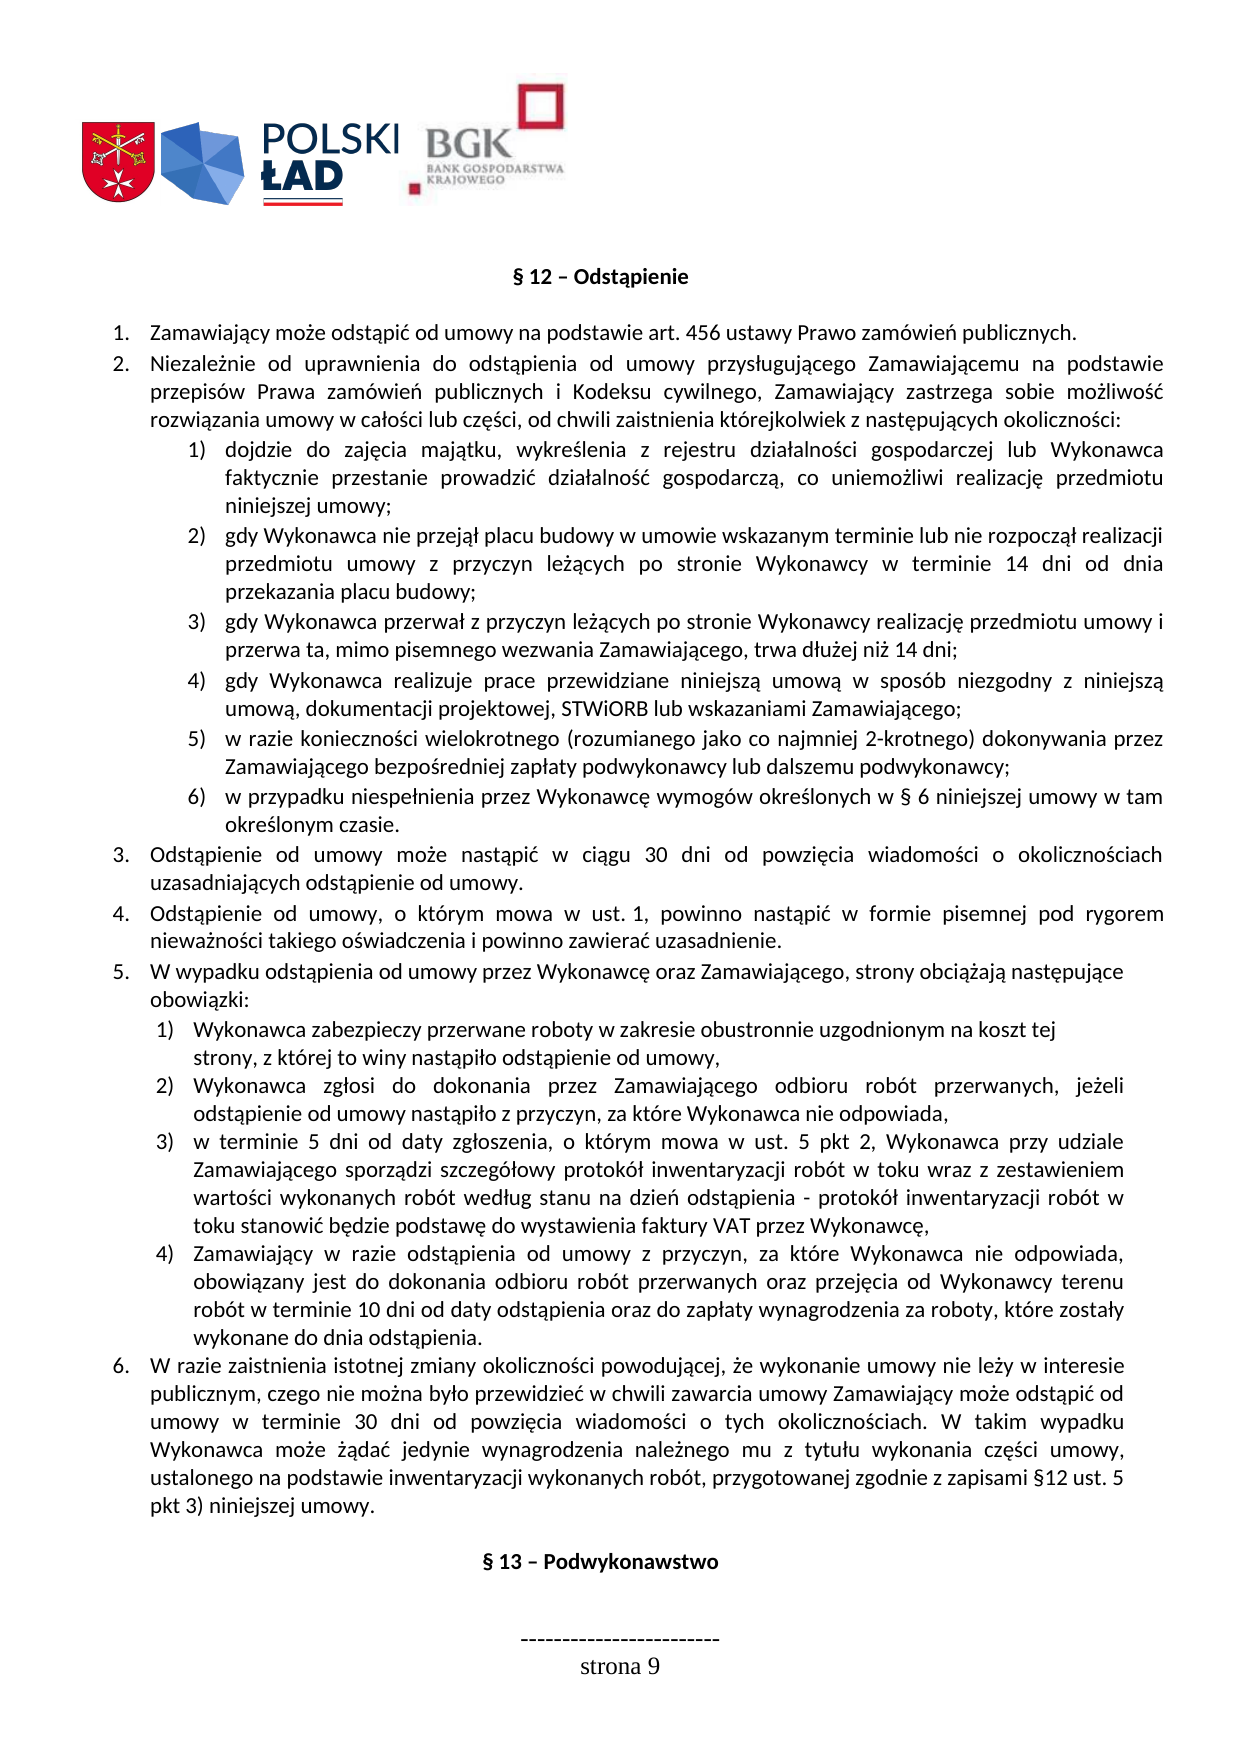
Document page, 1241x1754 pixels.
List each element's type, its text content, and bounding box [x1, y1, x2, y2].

list w razie konieczności wielokrotnego (rozumianego jako co najmniej 2-krotnego) dokonywania przez Zamawiającego bezpośredniej zapłaty podwykonawcy lub dalszemu podwykonawcy; [187, 724, 1165, 780]
list W razie zaistnienia istotnej zmiany okoliczności powodującej, że wykonanie umowy nie leży w interesie publicznym, czego nie można było przewidzieć w chwili zawarcia umowy Zamawiający może odstąpić od umowy w terminie 30 dni od powzięcia wiadomości o tych okolicznościach. W takim wypadku Wykonawca może żądać jedynie wynagrodzenia należnego mu z tytułu wykonania części umowy, ustalonego na podstawie inwentaryzacji wykonanych robót, przygotowanej zgodnie z zapisami §12 ust. 5 pkt 3) niniejszej umowy. [112, 1351, 1126, 1519]
picture [75, 73, 568, 206]
list Odstąpienie od umowy może nastąpić w ciągu 30 dni od powzięcia wiadomości o okolicznościach uzasadniających odstąpienie od umowy. [112, 840, 1165, 896]
list Odstąpienie od umowy, o którym mowa w ust. 1, powinno nastąpić w formie pisemnej pod rygorem nieważności takiego oświadczenia i powinno zawierać uzasadnienie. [112, 899, 1165, 955]
list Wykonawca zabezpieczy przerwane roboty w zakresie obustronnie uzgodnionym na koszt tej strony, z której to winy nastąpiło odstąpienie od umowy, [156, 1015, 1126, 1071]
list w terminie 5 dni od daty zgłoszenia, o którym mowa w ust. 5 pkt 2, Wykonawca przy udziale Zamawiającego sporządzi szczegółowy protokół inwentaryzacji robót w toku wraz z zestawieniem wartości wykonanych robót według stanu na dzień odstąpienia - protokół inwentaryzacji robót w toku stanowić będzie podstawę do wystawienia faktury VAT przez Wykonawcę, [156, 1127, 1126, 1239]
list Zamawiający może odstąpić od umowy na podstawie art. 456 ustawy Prawo zamówień publicznych. [112, 318, 1165, 347]
list Wykonawca zgłosi do dokonania przez Zamawiającego odbioru robót przerwanych, jeżeli odstąpienie od umowy nastąpiło z przyczyn, za które Wykonawca nie odpowiada, [156, 1071, 1126, 1127]
list gdy Wykonawca realizuje prace przewidziane niniejszą umową w sposób niezgodny z niniejszą umową, dokumentacji projektowej, STWiORB lub wskazaniami Zamawiającego; [187, 666, 1165, 722]
list Niezależnie od uprawnienia do odstąpienia od umowy przysługującego Zamawiającemu na podstawie przepisów Prawa zamówień publicznych i Kodeksu cywilnego, Zamawiający zastrzega sobie możliwość rozwiązania umowy w całości lub części, od chwili zaistnienia którejkolwiek z następujących okoliczności: [112, 349, 1165, 433]
list W wypadku odstąpienia od umowy przez Wykonawcę oraz Zamawiającego, strony obciążają następujące obowiązki: [112, 957, 1165, 1013]
list gdy Wykonawca przerwał z przyczyn leżących po stronie Wykonawcy realizację przedmiotu umowy i przerwa ta, mimo pisemnego wezwania Zamawiającego, trwa dłużej niż 14 dni; [187, 607, 1165, 663]
list dojdzie do zajęcia majątku, wykreślenia z rejestru działalności gospodarczej lub Wykonawca faktycznie przestanie prowadzić działalność gospodarczą, co uniemożliwi realizację przedmiotu niniejszej umowy; [187, 435, 1165, 519]
list gdy Wykonawca nie przejął placu budowy w umowie wskazanym terminie lub nie rozpoczął realizacji przedmiotu umowy z przyczyn leżących po stronie Wykonawcy w terminie 14 dni od dnia przekazania placu budowy; [187, 521, 1165, 605]
list Zamawiający w razie odstąpienia od umowy z przyczyn, za które Wykonawca nie odpowiada, obowiązany jest do dokonania odbioru robót przerwanych oraz przejęcia od Wykonawcy terenu robót w terminie 10 dni od daty odstąpienia oraz do zapłaty wynagrodzenia za roboty, które zostały wykonane do dnia odstąpienia. [156, 1239, 1126, 1351]
list w przypadku niespełnienia przez Wykonawcę wymogów określonych w § 6 niniejszej umowy w tam określonym czasie. [187, 782, 1165, 838]
text § 13 – Podwykonawstwo [75, 1547, 1126, 1576]
text § 12 – Odstąpienie [75, 262, 1126, 291]
